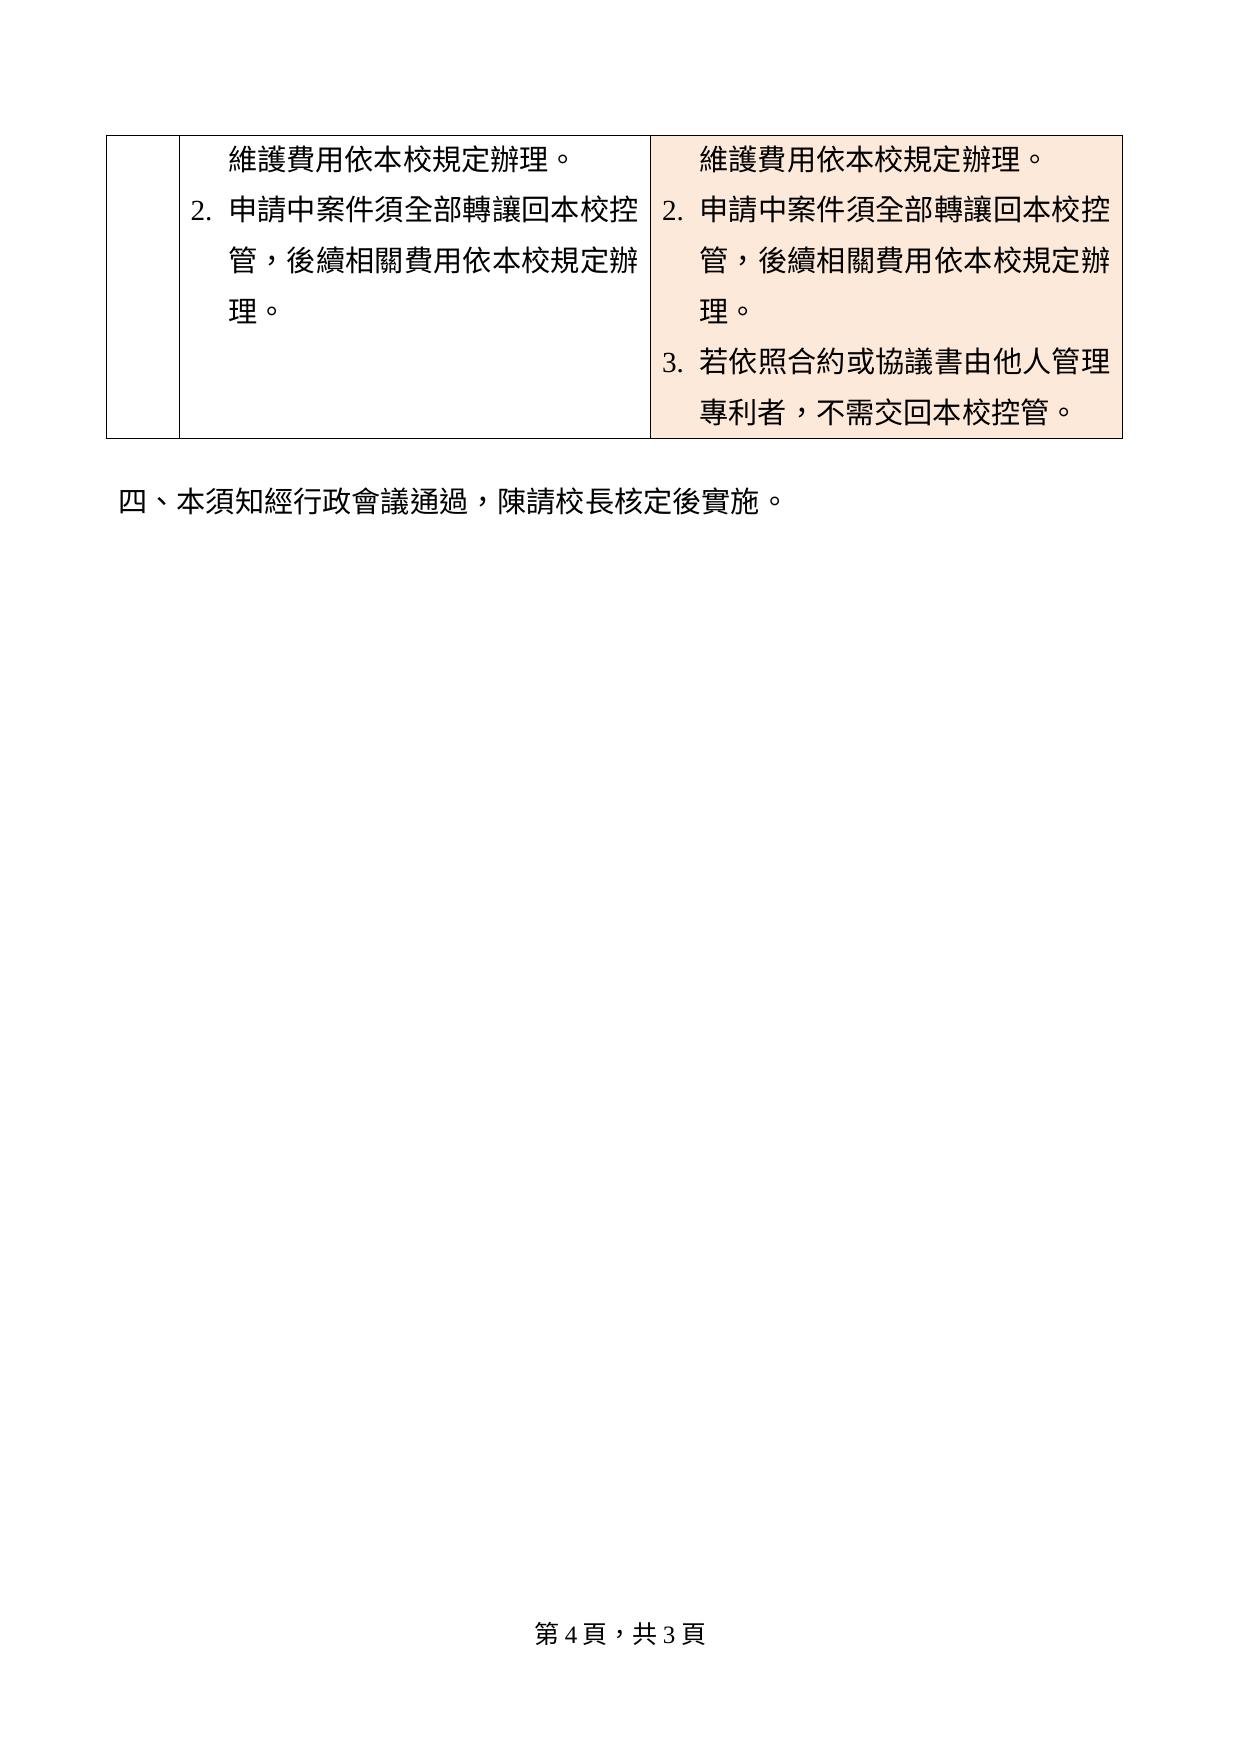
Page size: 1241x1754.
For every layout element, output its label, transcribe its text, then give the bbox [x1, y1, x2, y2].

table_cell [651, 136, 1122, 438]
text 四、本須知經行政會議通過，陳請校長核定後實施。 [118, 478, 1122, 521]
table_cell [180, 136, 650, 438]
table_cell 五 [107, 136, 179, 438]
